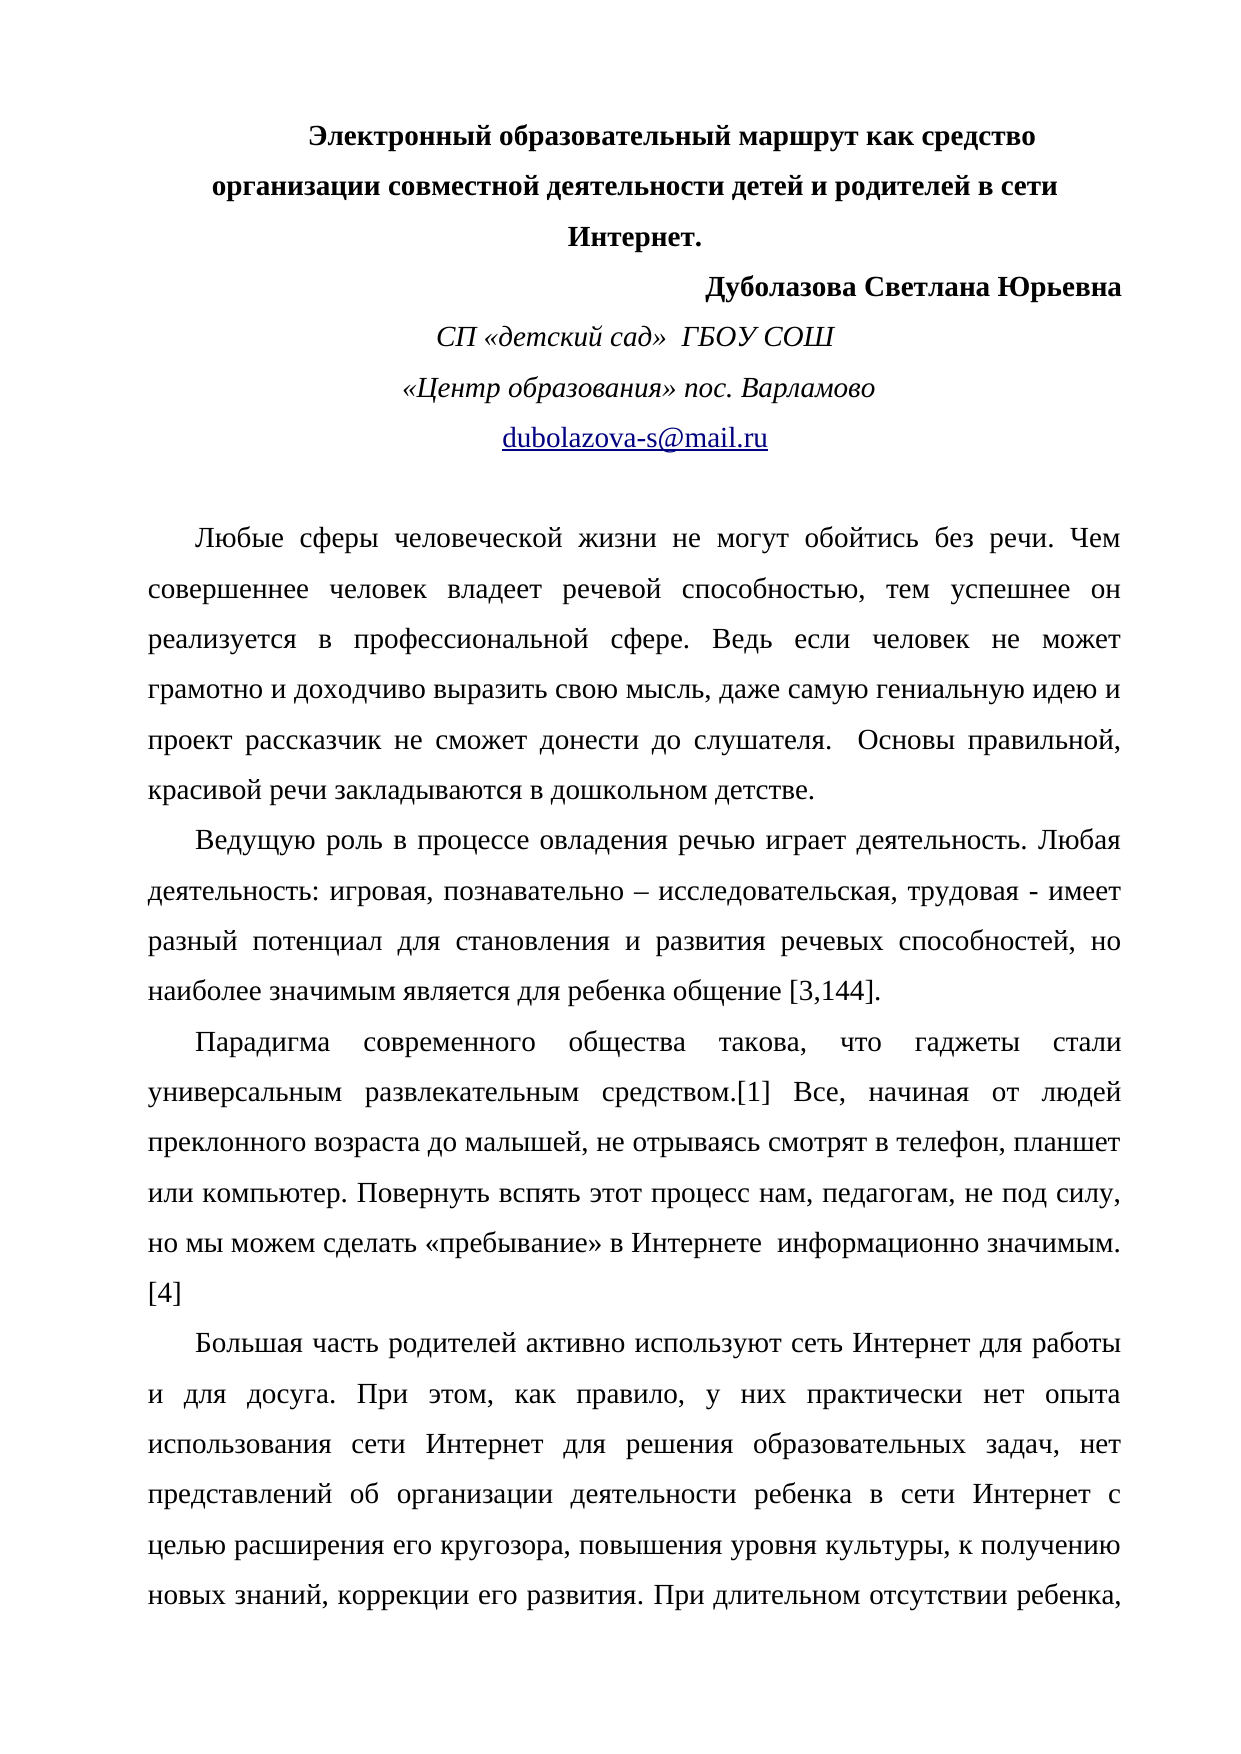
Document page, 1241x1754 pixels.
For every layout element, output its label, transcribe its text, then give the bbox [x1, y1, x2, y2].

text «Центр образования» пос. Варламово [148, 370, 1122, 403]
text Ведущую роль в процессе овладения речью играет деятельность. Любая деятельность: игровая, познавательно – исследовательская, трудовая - имеет разный потенциал для становления и развития речевых способностей, но наиболее значимым является для ребенка общение [3,144]. [148, 822, 1122, 1007]
text Электронный образовательный маршрут как средство организации совместной деятельности детей и родителей в сети Интернет. [148, 118, 1122, 252]
text Любые сферы человеческой жизни не могут обойтись без речи. Чем совершеннее человек владеет речевой способностью, тем успешнее он реализуется в профессиональной сфере. Ведь если человек не может грамотно и доходчиво выразить свою мысль, даже самую гениальную идею и проект рассказчик не сможет донести до слушателя. Основы правильной, красивой речи закладываются в дошкольном детстве. [148, 521, 1122, 806]
text dubolazova-s@mail.ru [148, 420, 1122, 453]
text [148, 1326, 1122, 1611]
text СП «детский сад» ГБОУ СОШ [148, 319, 1122, 353]
text Дуболазова Светлана Юрьевна [148, 269, 1122, 303]
text Парадигма современного общества такова, что гаджеты стали универсальным развлекательным средством.[1] Все, начиная от людей преклонного возраста до малышей, не отрываясь смотрят в телефон, планшет или компьютер. Повернуть вспять этот процесс нам, педагогам, не под силу, но мы можем сделать «пребывание» в Интернете информационно значимым. [4] [148, 1024, 1122, 1309]
